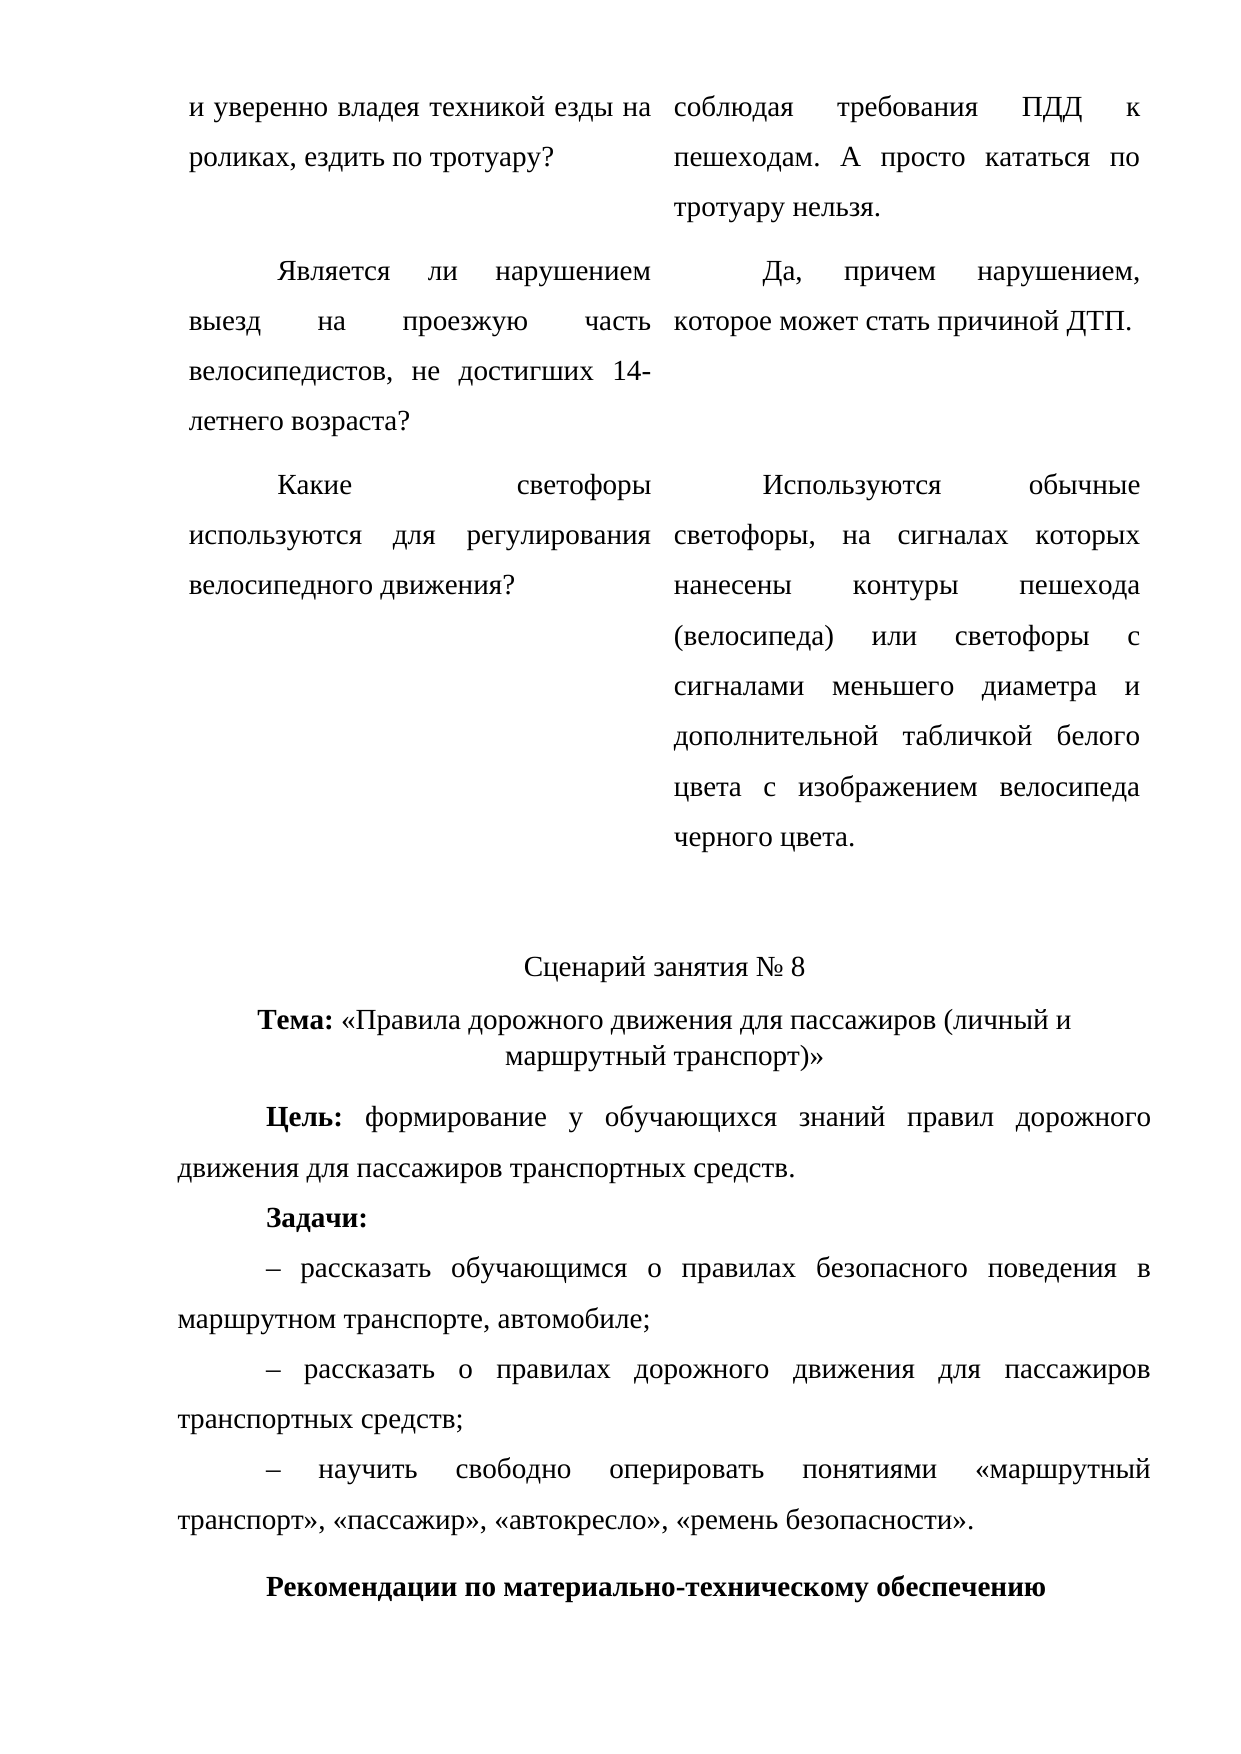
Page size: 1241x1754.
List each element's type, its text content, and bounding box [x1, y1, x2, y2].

text Рекомендации по материально-техническому обеспечению [177, 1569, 1152, 1602]
table_cell Используются обычные светофоры, на сигналах которых нанесены контуры пешехода (велосипеда) или светофоры с сигналами меньшего диаметра и дополнительной табличкой белого цвета с изображением велосипеда черного цвета. [663, 467, 1152, 882]
table_cell Какие светофоры используются для регулирования велосипедного движения? [177, 467, 662, 882]
table_cell Можно, но только при этом соблюдая требования ПДД к пешеходам. А просто кататься по тротуару нельзя. [663, 89, 1152, 253]
text – научить свободно оперировать понятиями «маршрутный транспорт», «пассажир», «автокресло», «ремень безопасности». [177, 1452, 1152, 1536]
table_cell Да, причем нарушением, которое может стать причиной ДТП. [663, 253, 1152, 467]
subtitle Тема: «Правила дорожного движения для пассажиров (личный и маршрутный транспорт)» [177, 1002, 1152, 1072]
table_cell Является ли нарушением выезд на проезжую часть велосипедистов, не достигших 14-летнего возраста? [177, 253, 662, 467]
text Цель: формирование у обучающихся знаний правил дорожного движения для пассажиров транспортных средств. [177, 1099, 1152, 1183]
text – рассказать обучающимся о правилах безопасного поведения в маршрутном транспорте, автомобиле; [177, 1250, 1152, 1334]
text – рассказать о правилах дорожного движения для пассажиров транспортных средств; [177, 1351, 1152, 1435]
text Сценарий занятия № 8 [177, 949, 1152, 983]
table_cell Можно ли, достигнув 14 лет и уверенно владея техникой езды на роликах, ездить по тротуару? [177, 89, 662, 253]
text Задачи: [177, 1200, 1152, 1234]
